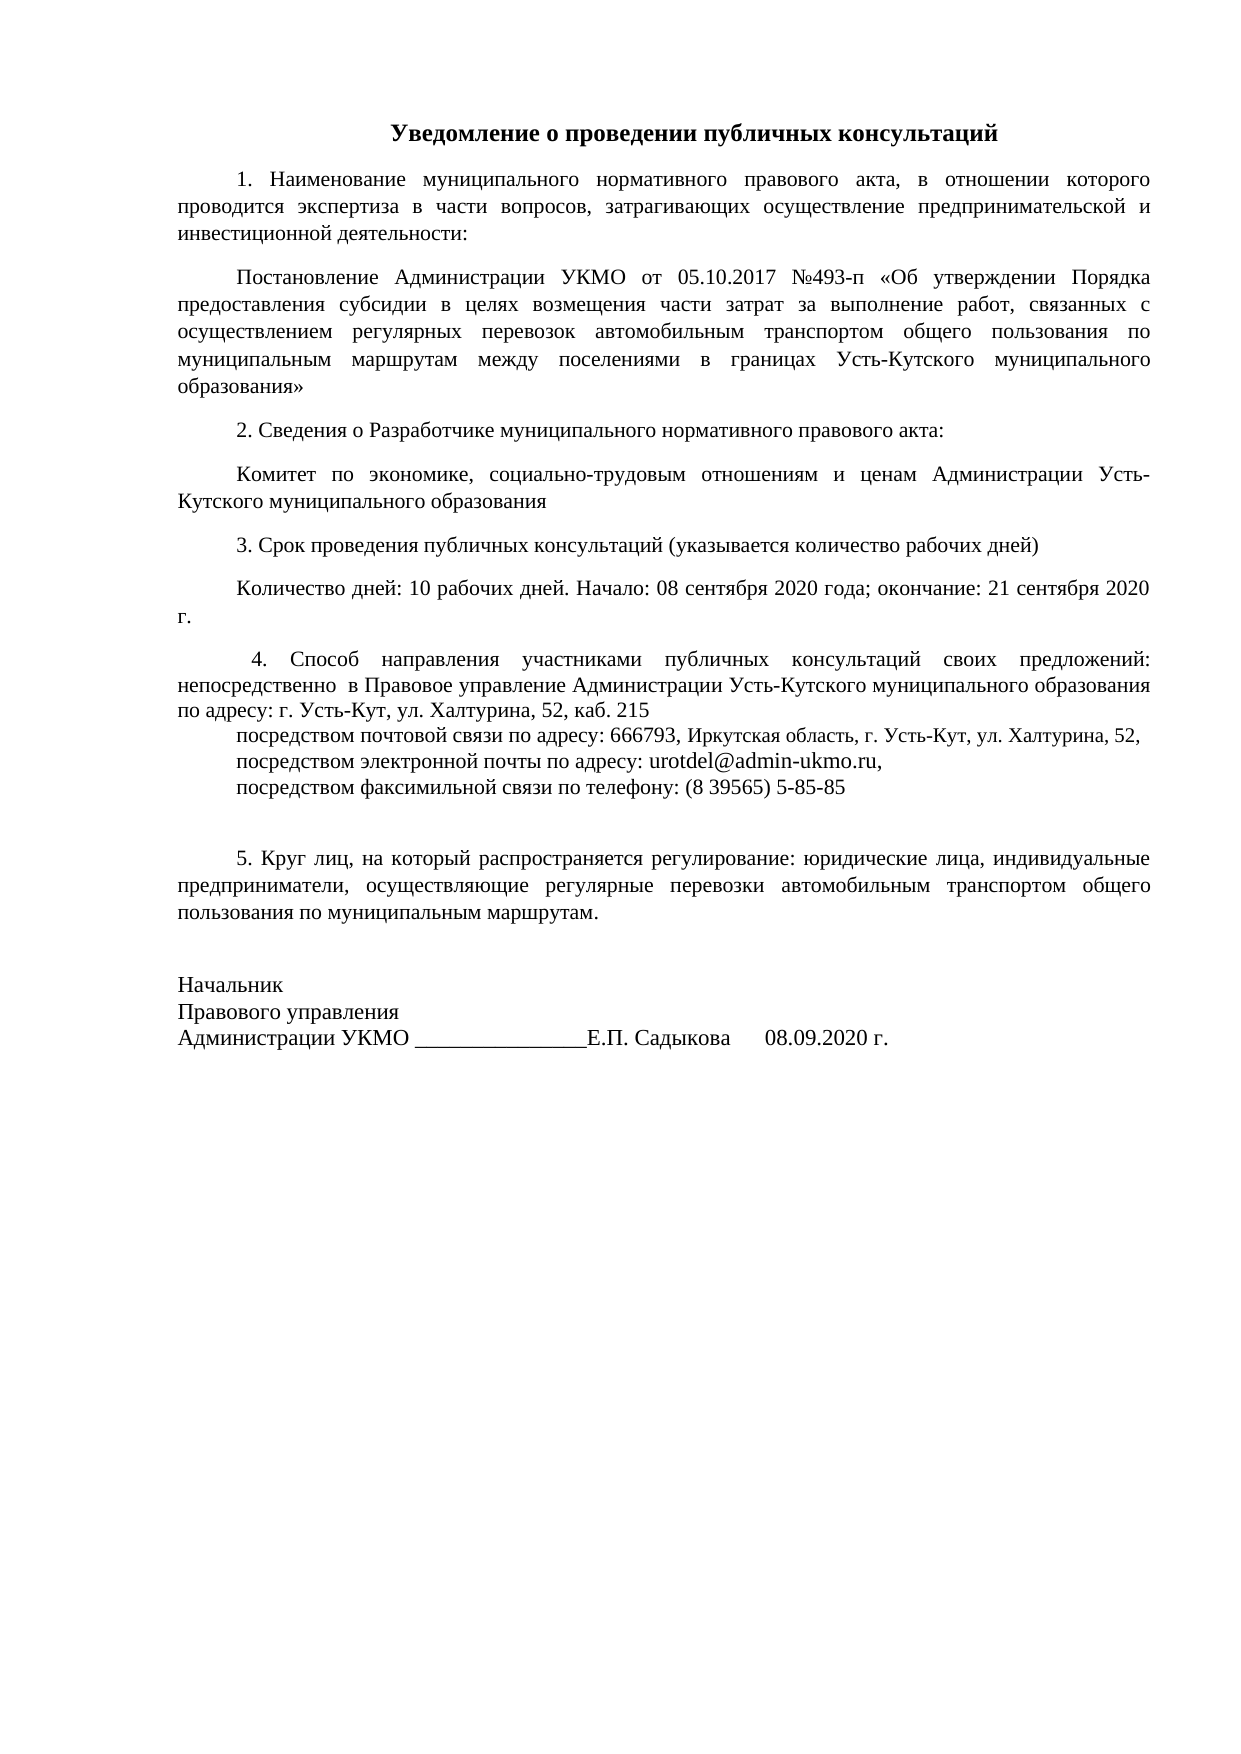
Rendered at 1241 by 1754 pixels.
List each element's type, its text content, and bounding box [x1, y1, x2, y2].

text посредством почтовой связи по адресу: 666793, Иркутская область, г. Усть-Кут, ул. Халтурина, 52, [177, 722, 1152, 747]
text 1. Наименование муниципального нормативного правового акта, в отношении которого проводится экспертиза в части вопросов, затрагивающих осуществление предпринимательской и инвестиционной деятельности: [177, 166, 1152, 245]
text Уведомление о проведении публичных консультаций [177, 118, 1152, 147]
text 5. Круг лиц, на который распространяется регулирование: юридические лица, индивидуальные предприниматели, осуществляющие регулярные перевозки автомобильным транспортом общего пользования по муниципальным маршрутам. [177, 845, 1152, 924]
text посредством электронной почты по адресу: urotdel@admin-ukmo.ru, [177, 747, 1152, 774]
text 3. Срок проведения публичных консультаций (указывается количество рабочих дней) [177, 532, 1152, 557]
text Постановление Администрации УКМО от 05.10.2017 №493-п «Об утверждении Порядка предоставления субсидии в целях возмещения части затрат за выполнение работ, связанных с осуществлением регулярных перевозок автомобильным транспортом общего пользования по муниципальным маршрутам между поселениями в границах Усть-Кутского муниципального образования» [177, 264, 1152, 398]
text Начальник [177, 971, 1152, 998]
text посредством факсимильной связи по телефону: (8 39565) 5-85-85 [177, 774, 1152, 799]
text 2. Сведения о Разработчике муниципального нормативного правового акта: [177, 417, 1152, 442]
text Комитет по экономике, социально-трудовым отношениям и ценам Администрации Усть-Кутского муниципального образования [177, 461, 1152, 513]
text Количество дней: 10 рабочих дней. Начало: 08 сентября 2020 года; окончание: 21 сентября 2020 г. [177, 575, 1152, 628]
text 4. Способ направления участниками публичных консультаций своих предложений: непосредственно в Правовое управление Администрации Усть-Кутского муниципального образования по адресу: г. Усть-Кут, ул. Халтурина, 52, каб. 215 [177, 646, 1152, 722]
text Администрации УКМО _______________Е.П. Садыкова 08.09.2020 г. [177, 1024, 1152, 1051]
text Правового управления [177, 998, 1152, 1024]
